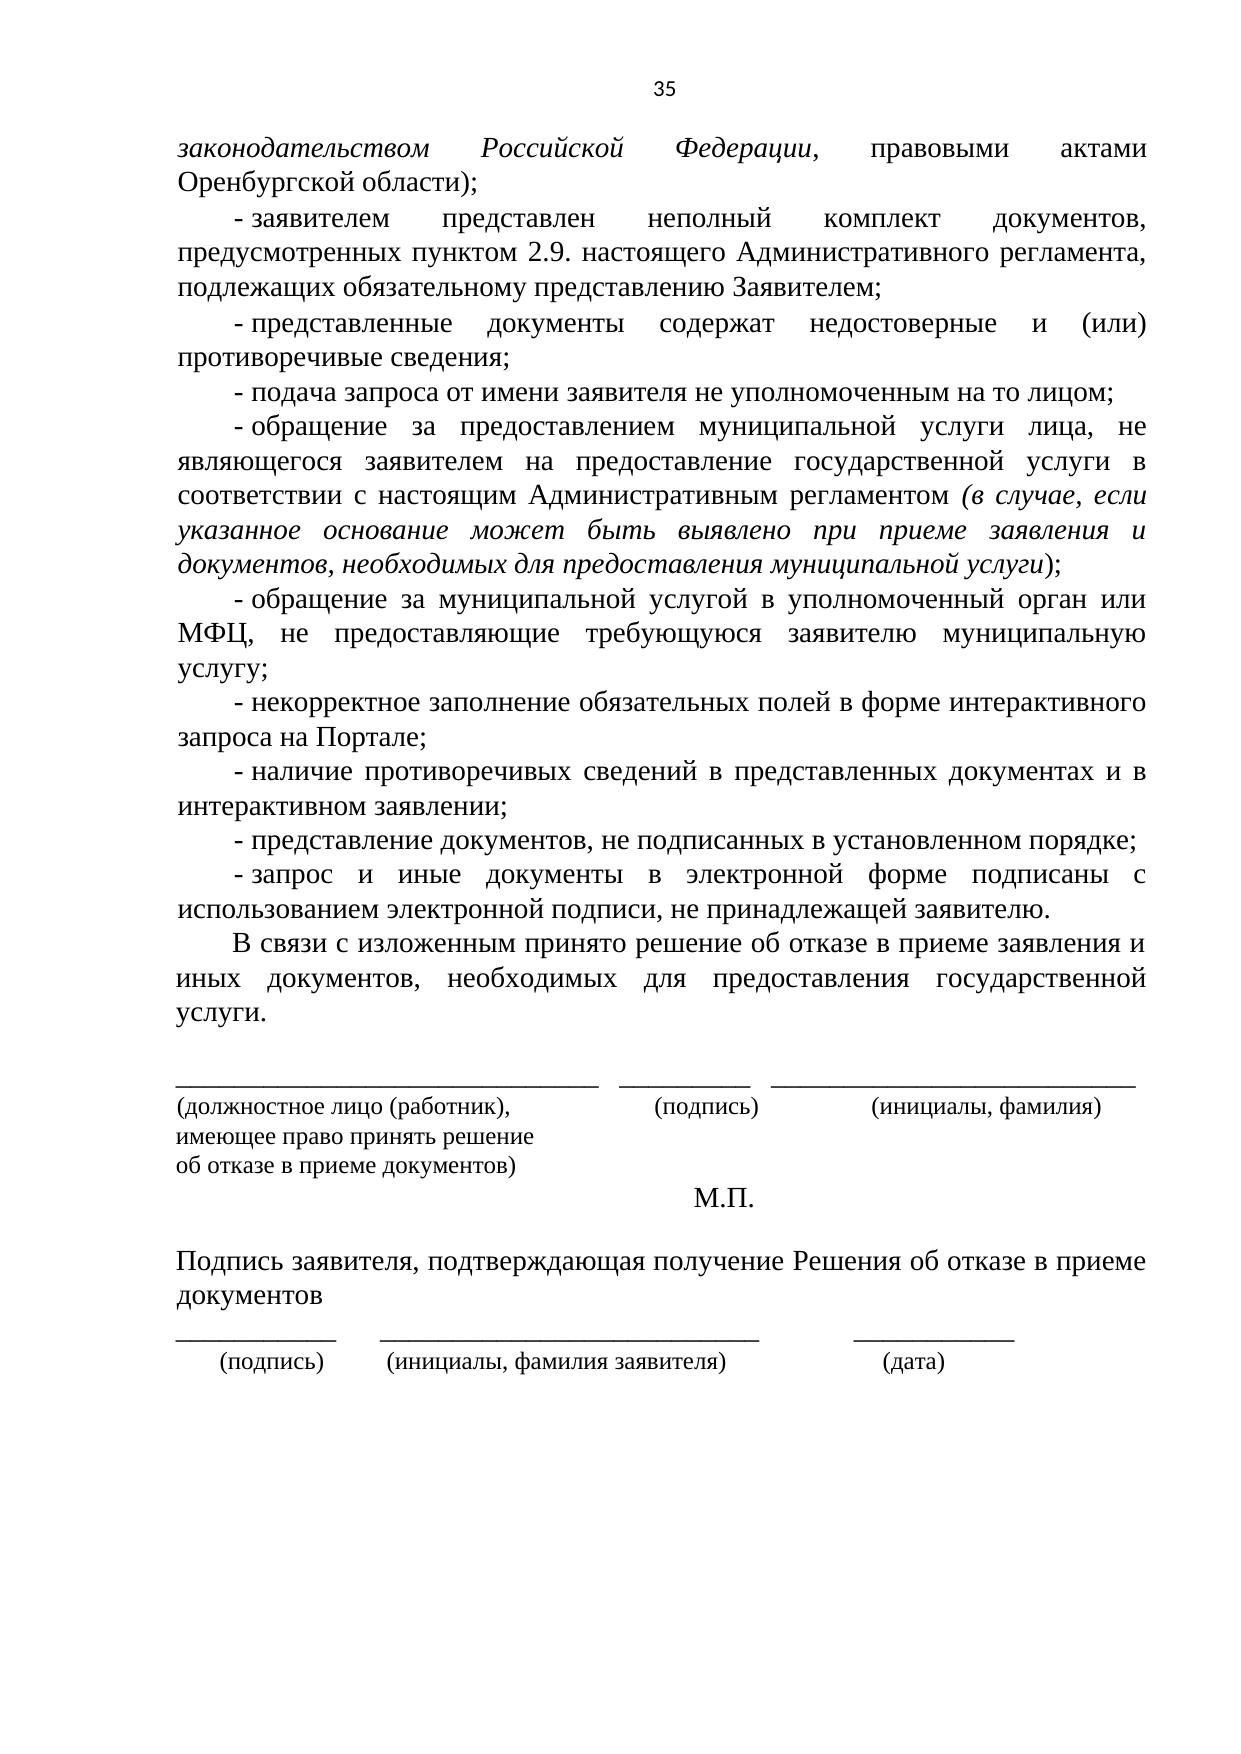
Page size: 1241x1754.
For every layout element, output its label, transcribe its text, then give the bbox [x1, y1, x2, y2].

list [177, 130, 1147, 198]
text М.П. [176, 1180, 1147, 1214]
list некорректное заполнение обязательных полей в форме интерактивного запроса на Портале; [177, 684, 1147, 752]
list представление документов, не подписанных в установленном порядке; [177, 822, 1147, 856]
text имеющее право принять решение [176, 1121, 1136, 1150]
text (подпись) (инициалы, фамилия заявителя) (дата) [176, 1346, 1147, 1375]
text В связи с изложенным принято решение об отказе в приеме заявления и иных документов, необходимых для предоставления государственной услуги. [176, 926, 1147, 1028]
list обращение за предоставлением муниципальной услуги лица, не являющегося заявителем на предоставление государственной услуги в соответствии с настоящим Административным регламентом (в случае, если указанное основание может быть выявлено при приеме заявления и документов, необходимых для предоставления муниципальной услуги); [177, 408, 1147, 580]
list наличие противоречивых сведений в представленных документах и в интерактивном заявлении; [177, 753, 1147, 821]
text _____________________________ _________ _________________________ (должностное лицо (работник), (подпись) (инициалы, фамилия) [176, 1057, 1136, 1120]
text Подпись заявителя, подтверждающая получение Решения об отказе в приеме документов [176, 1243, 1147, 1311]
list подача запроса от имени заявителя не уполномоченным на то лицом; [177, 374, 1147, 407]
text об отказе в приеме документов) [176, 1151, 538, 1179]
text ___________ __________________________ ___________ [176, 1312, 1152, 1345]
list представленные документы содержат недостоверные и (или) противоречивые сведения; [177, 305, 1147, 373]
list обращение за муниципальной услугой в уполномоченный орган или МФЦ, не предоставляющие требующуюся заявителю муниципальную услугу; [177, 581, 1147, 683]
list запрос и иные документы в электронной форме подписаны с использованием электронной подписи, не принадлежащей заявителю. [177, 857, 1147, 924]
list заявителем представлен неполный комплект документов, предусмотренных пунктом 2.9. настоящего Административного регламента, подлежащих обязательному представлению Заявителем; [177, 200, 1147, 303]
